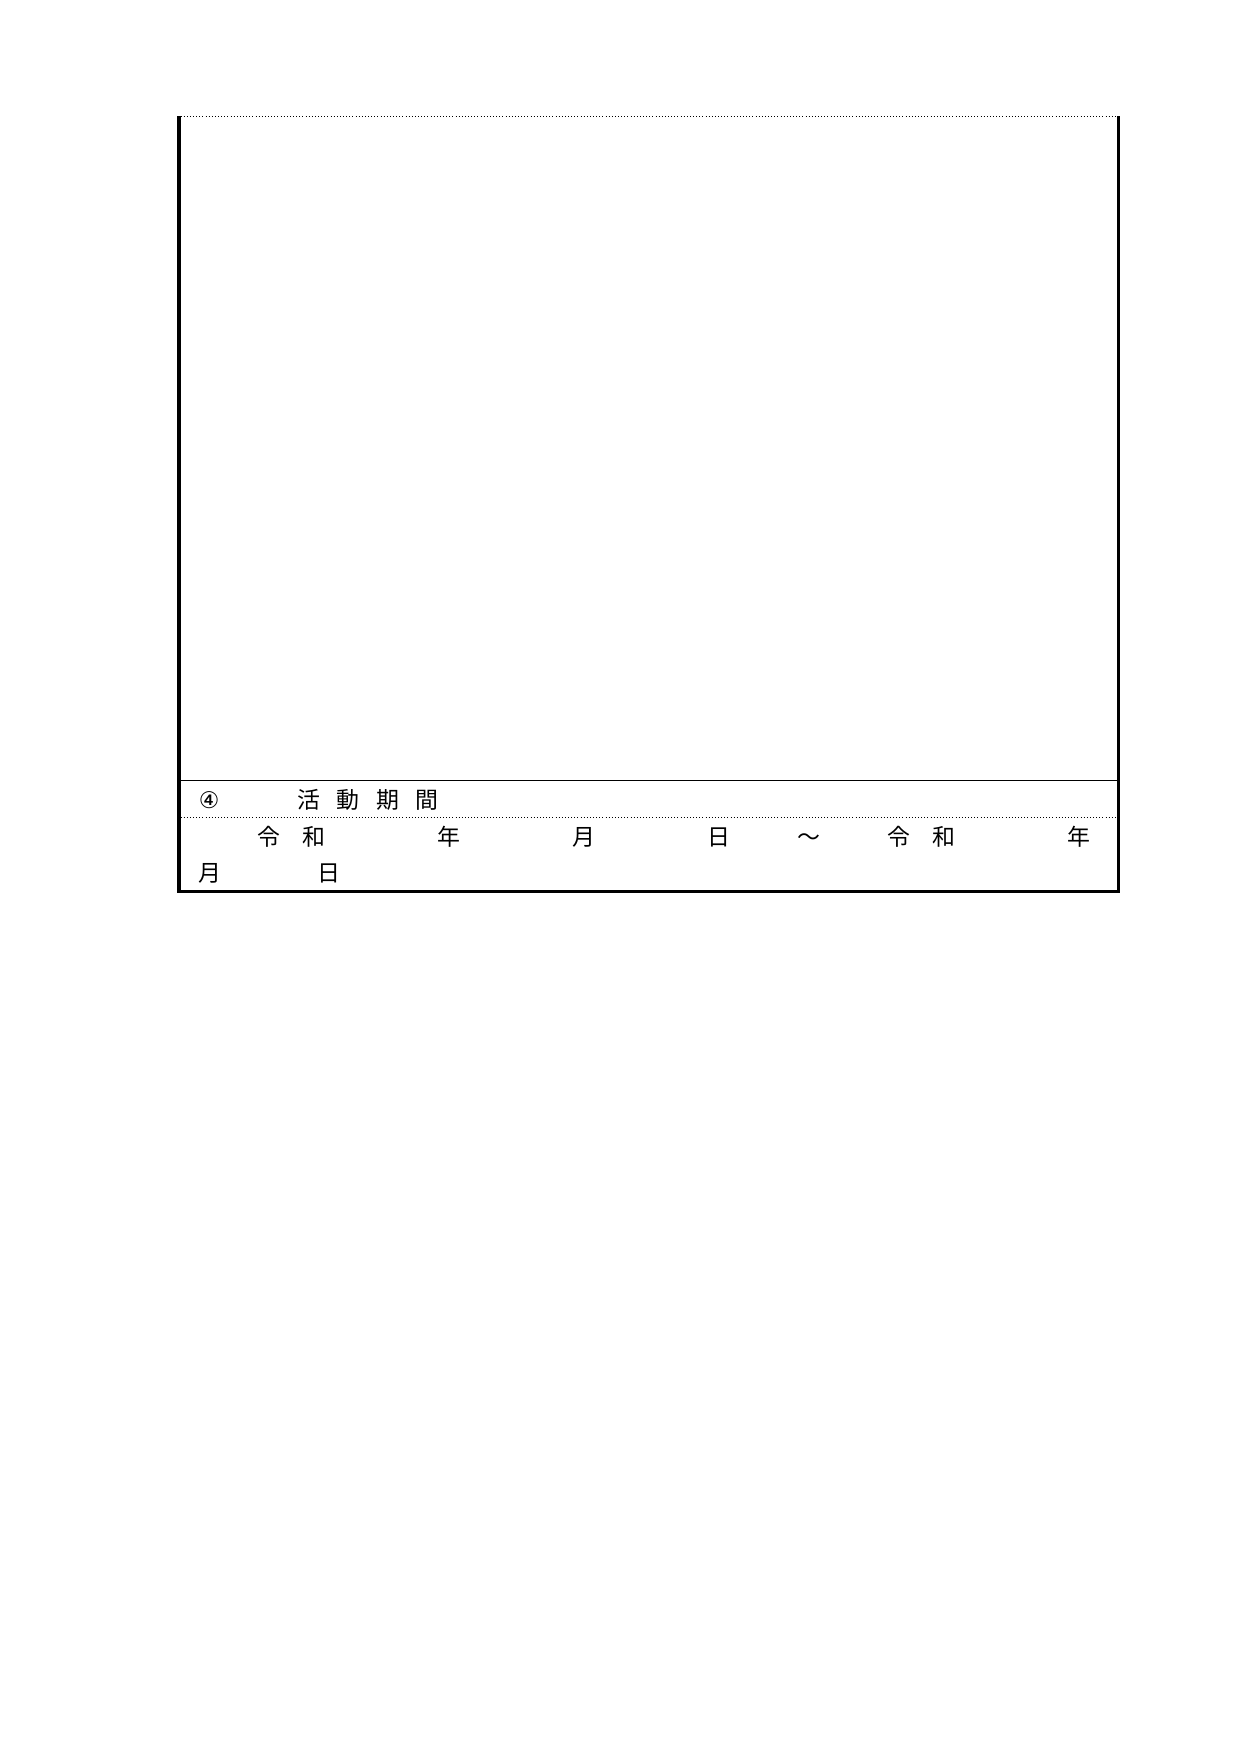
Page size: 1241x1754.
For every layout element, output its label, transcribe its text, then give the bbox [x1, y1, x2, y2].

table_cell [181, 116, 1117, 780]
table_cell 令和 年 月 日 ～ 令和 年 月 日 [181, 817, 1117, 890]
table_cell ④ 活動期間 [181, 781, 1117, 817]
